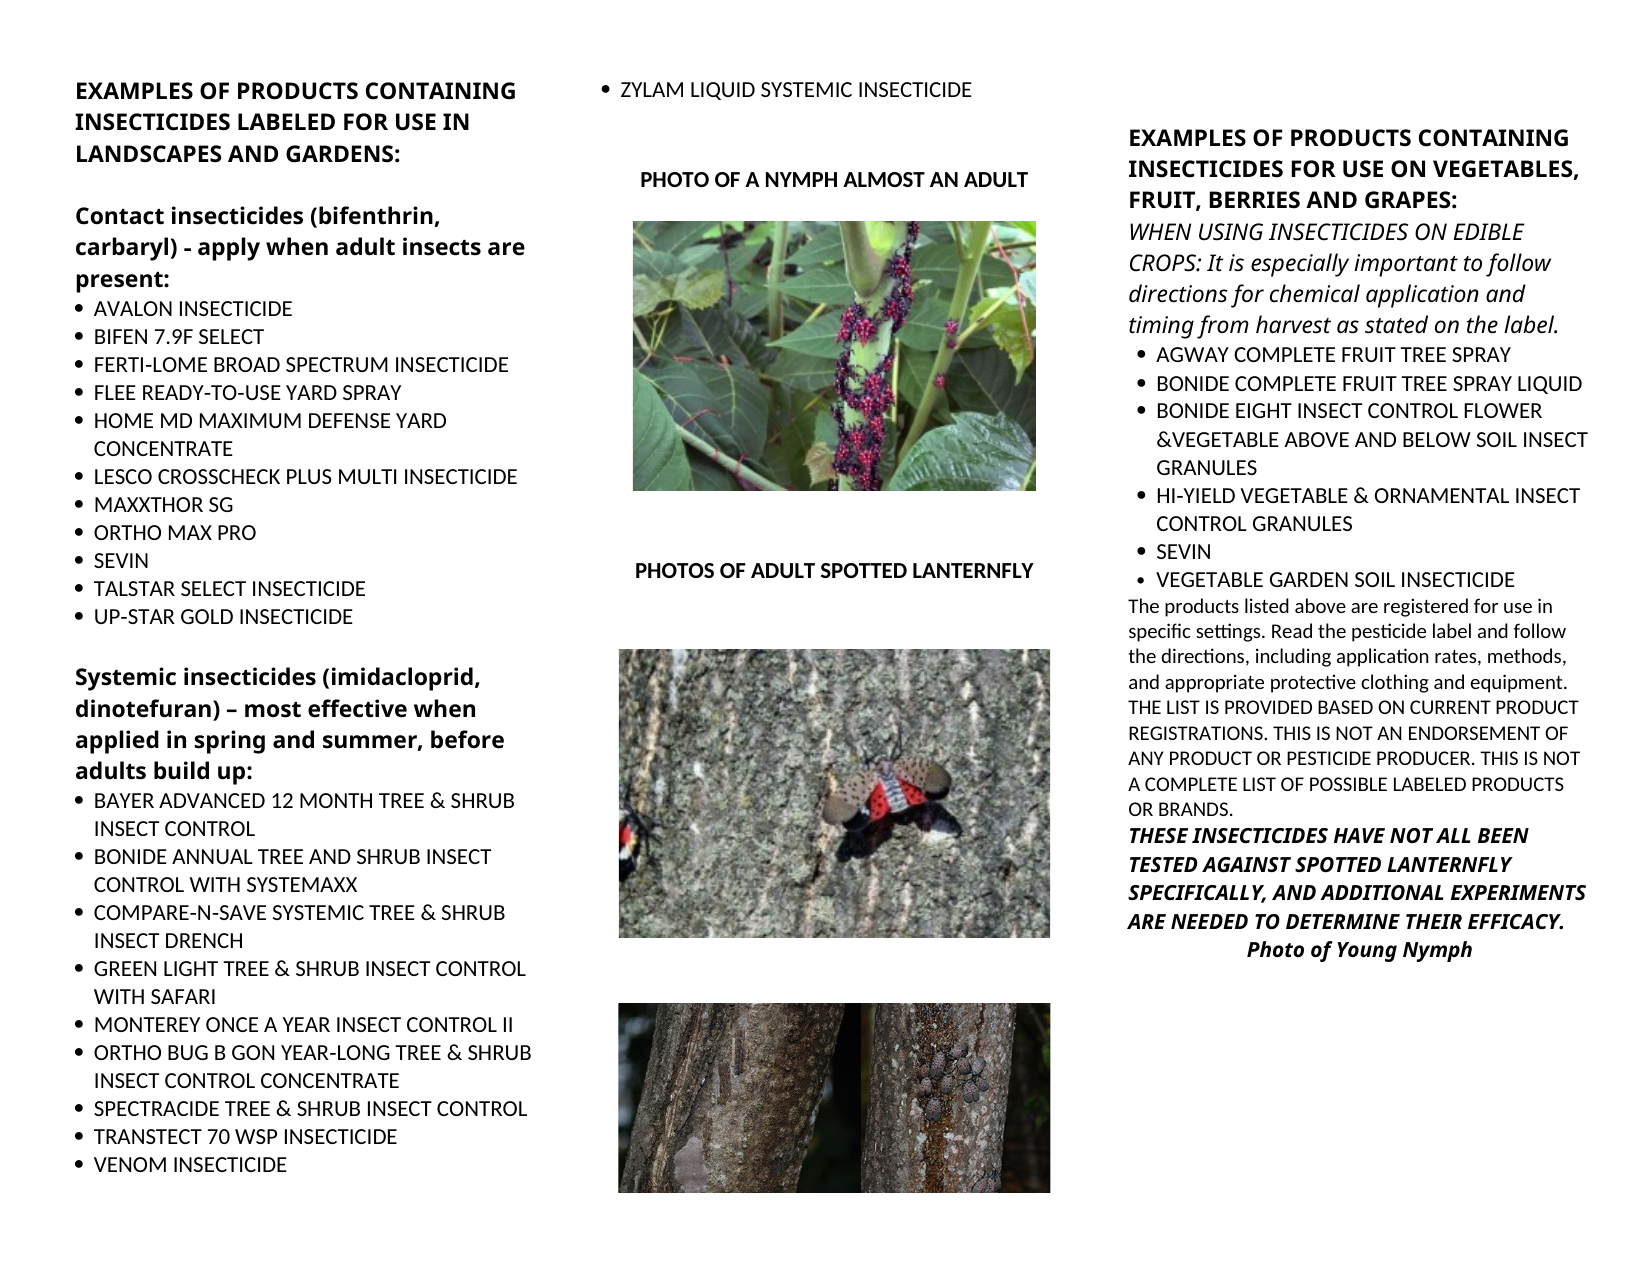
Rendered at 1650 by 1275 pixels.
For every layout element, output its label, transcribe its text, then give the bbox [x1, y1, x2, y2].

list GREEN LIGHT TREE & SHRUB INSECT CONTROL WITH SAFARI [75, 954, 541, 1010]
list VENOM INSECTICIDE [75, 1151, 541, 1178]
picture [618, 1003, 1051, 1193]
list BONIDE ANNUAL TREE AND SHRUB INSECT CONTROL WITH SYSTEMAXX [75, 842, 541, 898]
text WHEN USING INSECTICIDES ON EDIBLE CROPS: It is especially important to follow directions for chemical application and timing from harvest as stated on the label. [1128, 216, 1594, 341]
text The products listed above are registered for use in specific settings. Read the pesticide label and follow the directions, including application rates, methods, and appropriate protective clothing and equipment. [1128, 593, 1594, 694]
text Contact insecticides (bifenthrin, carbaryl) ‐ apply when adult insects are present: [75, 200, 541, 294]
list BONIDE EIGHT INSECT CONTROL FLOWER &VEGETABLE ABOVE AND BELOW SOIL INSECT GRANULES [1137, 397, 1594, 481]
text Systemic insecticides (imidacloprid, dinotefuran) – most effective when applied in spring and summer, before adults build up: [75, 661, 541, 786]
list UP‐STAR GOLD INSECTICIDE [75, 602, 541, 630]
list FLEE READY‐TO‐USE YARD SPRAY [75, 378, 541, 406]
text THESE INSECTICIDES HAVE NOT ALL BEEN TESTED AGAINST SPOTTED LANTERNFLY SPECIFICALLY, AND ADDITIONAL EXPERIMENTS ARE NEEDED TO DETERMINE THEIR EFFICACY. [1128, 822, 1594, 935]
list TRANSTECT 70 WSP INSECTICIDE [75, 1122, 541, 1151]
text Photo of Young Nymph [1128, 935, 1594, 964]
list MAXXTHOR SG [75, 490, 541, 518]
list FERTI‐LOME BROAD SPECTRUM INSECTICIDE [75, 350, 541, 378]
list LESCO CROSSCHECK PLUS MULTI INSECTICIDE [75, 462, 541, 490]
list COMPARE‐N‐SAVE SYSTEMIC TREE & SHRUB INSECT DRENCH [75, 898, 541, 954]
list HOME MD MAXIMUM DEFENSE YARD CONCENTRATE [75, 406, 541, 462]
list AGWAY COMPLETE FRUIT TREE SPRAY [1137, 341, 1594, 369]
list ZYLAM LIQUID SYSTEMIC INSECTICIDE [602, 75, 1067, 103]
list SPECTRACIDE TREE & SHRUB INSECT CONTROL [75, 1094, 541, 1122]
text EXAMPLES OF PRODUCTS CONTAINING INSECTICIDES FOR USE ON VEGETABLES, FRUIT, BERRIES AND GRAPES: [1128, 122, 1594, 216]
list HI‐YIELD VEGETABLE & ORNAMENTAL INSECT CONTROL GRANULES [1137, 481, 1594, 537]
list ORTHO BUG B GON YEAR‐LONG TREE & SHRUB INSECT CONTROL CONCENTRATE [75, 1038, 541, 1094]
list TALSTAR SELECT INSECTICIDE [75, 574, 541, 602]
text THE LIST IS PROVIDED BASED ON CURRENT PRODUCT REGISTRATIONS. THIS IS NOT AN ENDORSEMENT OF ANY PRODUCT OR PESTICIDE PRODUCER. THIS IS NOT A COMPLETE LIST OF POSSIBLE LABELED PRODUCTS OR BRANDS. [1128, 694, 1594, 822]
list AVALON INSECTICIDE [75, 294, 541, 322]
list BAYER ADVANCED 12 MONTH TREE & SHRUB INSECT CONTROL [75, 786, 541, 842]
list BONIDE COMPLETE FRUIT TREE SPRAY LIQUID [1137, 369, 1594, 397]
text PHOTO OF A NYMPH ALMOST AN ADULT [602, 166, 1067, 193]
picture [632, 221, 1036, 491]
list MONTEREY ONCE A YEAR INSECT CONTROL II [75, 1010, 541, 1038]
picture [618, 649, 1050, 938]
text PHOTOS OF ADULT SPOTTED LANTERNFLY [602, 556, 1067, 584]
text EXAMPLES OF PRODUCTS CONTAINING INSECTICIDES LABELED FOR USE IN LANDSCAPES AND GARDENS: [75, 75, 541, 169]
list SEVIN [75, 546, 541, 574]
list BIFEN 7.9F SELECT [75, 322, 541, 350]
list ORTHO MAX PRO [75, 518, 541, 546]
list SEVIN [1137, 537, 1594, 565]
list VEGETABLE GARDEN SOIL INSECTICIDE [1137, 565, 1594, 593]
